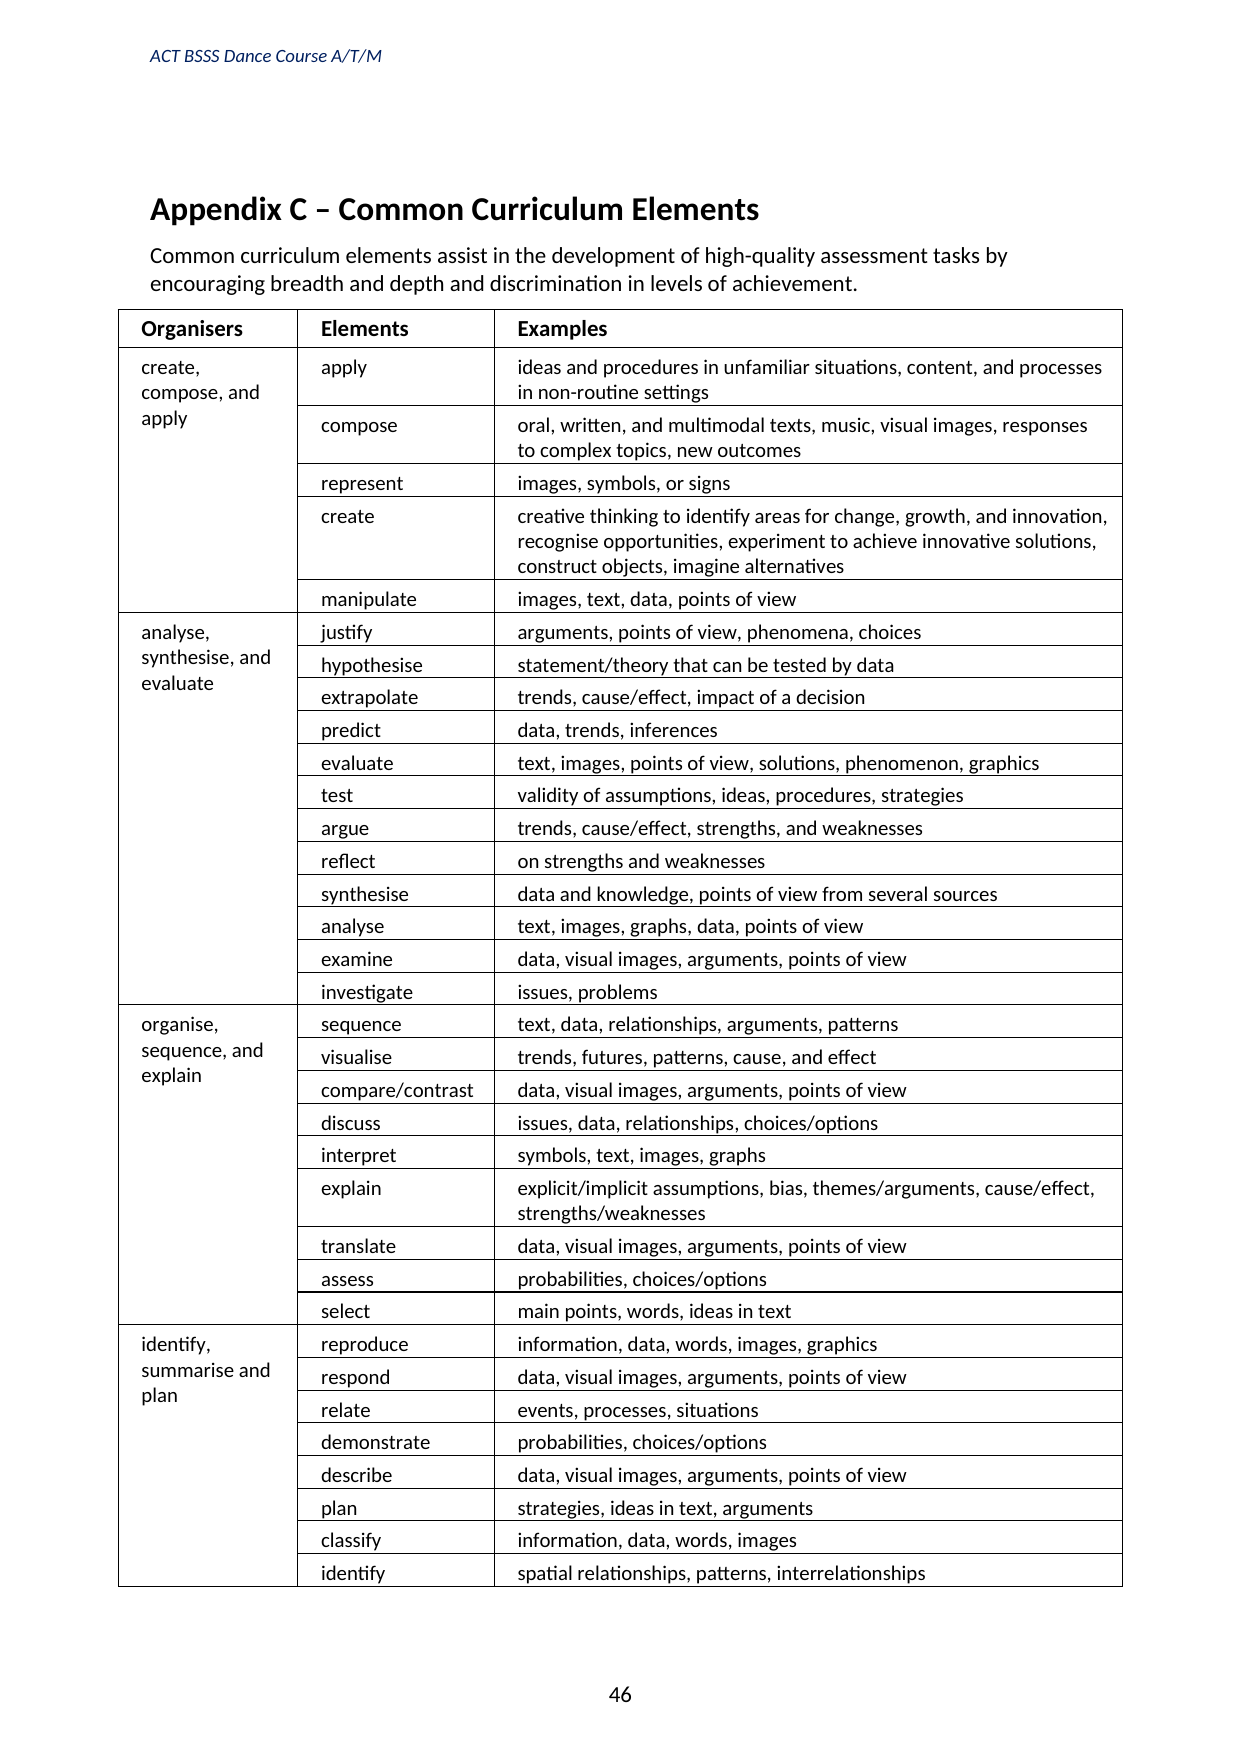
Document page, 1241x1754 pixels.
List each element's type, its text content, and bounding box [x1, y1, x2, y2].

table_cell argue [298, 809, 494, 841]
table_cell arguments, points of view, phenomena, choices [495, 613, 1122, 644]
table_cell apply [298, 348, 494, 405]
table_cell reproduce [298, 1325, 494, 1357]
table_cell synthesise [298, 875, 494, 906]
table_cell examine [298, 940, 494, 972]
table_cell plan [298, 1489, 494, 1520]
table_cell strategies, ideas in text, arguments [495, 1489, 1122, 1520]
table_cell identify [298, 1554, 494, 1586]
table_cell text, images, points of view, solutions, phenomenon, graphics [495, 744, 1122, 775]
table_cell demonstrate [298, 1423, 494, 1455]
table_cell sequence [298, 1005, 494, 1037]
table_cell data, visual images, arguments, points of view [495, 1071, 1122, 1102]
table_cell spatial relationships, patterns, interrelationships [495, 1554, 1122, 1586]
table_cell investigate [298, 973, 494, 1004]
table_cell oral, written, and multimodal texts, music, visual images, responses to complex topics, new outcomes [495, 406, 1122, 463]
table_cell analyse [298, 907, 494, 939]
table_cell validity of assumptions, ideas, procedures, strategies [495, 776, 1122, 808]
table_cell data, visual images, arguments, points of view [495, 940, 1122, 972]
table_cell analyse, synthesise, and evaluate [119, 613, 297, 1004]
table_header Organisers [119, 310, 297, 347]
table_cell manipulate [298, 580, 494, 612]
table_cell images, symbols, or signs [495, 464, 1122, 496]
table_header Examples [495, 310, 1122, 347]
table_cell issues, data, relationships, choices/options [495, 1104, 1122, 1135]
table_cell compose [298, 406, 494, 463]
table_cell data, visual images, arguments, points of view [495, 1456, 1122, 1488]
table_cell probabilities, choices/options [495, 1260, 1122, 1291]
table_cell ideas and procedures in unfamiliar situations, content, and processes in non-routine settings [495, 348, 1122, 405]
table_cell predict [298, 711, 494, 743]
table_cell test [298, 776, 494, 808]
table_cell translate [298, 1227, 494, 1259]
table_cell issues, problems [495, 973, 1122, 1004]
text Common curriculum elements assist in the development of high-quality assessment tasks by encouraging breadth and depth and discrimination in levels of achievement. [150, 241, 1090, 297]
table_cell information, data, words, images, graphics [495, 1325, 1122, 1357]
table_cell extrapolate [298, 678, 494, 710]
table_cell text, data, relationships, arguments, patterns [495, 1005, 1122, 1037]
table_cell interpret [298, 1136, 494, 1168]
table_cell on strengths and weaknesses [495, 842, 1122, 873]
subtitle Appendix C – Common Curriculum Elements [150, 187, 1090, 228]
table_cell data, visual images, arguments, points of view [495, 1227, 1122, 1259]
table_cell create, compose, and apply [119, 348, 297, 612]
table_cell relate [298, 1391, 494, 1422]
table_cell describe [298, 1456, 494, 1488]
table_cell justify [298, 613, 494, 644]
table_cell information, data, words, images [495, 1521, 1122, 1553]
table_cell respond [298, 1358, 494, 1389]
table_cell select [298, 1293, 494, 1324]
table_cell hypothesise [298, 646, 494, 677]
table_cell symbols, text, images, graphs [495, 1136, 1122, 1168]
table_cell discuss [298, 1104, 494, 1135]
table_cell probabilities, choices/options [495, 1423, 1122, 1455]
table_cell create [298, 497, 494, 579]
table_cell trends, cause/effect, strengths, and weaknesses [495, 809, 1122, 841]
table_cell trends, cause/effect, impact of a decision [495, 678, 1122, 710]
table_cell text, images, graphs, data, points of view [495, 907, 1122, 939]
table_cell evaluate [298, 744, 494, 775]
table_cell images, text, data, points of view [495, 580, 1122, 612]
table_cell assess [298, 1260, 494, 1291]
table_cell creative thinking to identify areas for change, growth, and innovation, recognise opportunities, experiment to achieve innovative solutions, construct objects, imagine alternatives [495, 497, 1122, 579]
table_cell explicit/implicit assumptions, bias, themes/arguments, cause/effect, strengths/weaknesses [495, 1169, 1122, 1226]
table_cell classify [298, 1521, 494, 1553]
table_cell statement/theory that can be tested by data [495, 646, 1122, 677]
table_cell reflect [298, 842, 494, 873]
table_cell compare/contrast [298, 1071, 494, 1102]
table_cell data, trends, inferences [495, 711, 1122, 743]
table_cell identify, summarise and plan [119, 1325, 297, 1586]
table_cell events, processes, situations [495, 1391, 1122, 1422]
table_cell explain [298, 1169, 494, 1226]
table_cell data, visual images, arguments, points of view [495, 1358, 1122, 1389]
table_cell organise, sequence, and explain [119, 1005, 297, 1324]
table_cell represent [298, 464, 494, 496]
table_cell main points, words, ideas in text [495, 1293, 1122, 1324]
table_cell trends, futures, patterns, cause, and effect [495, 1038, 1122, 1070]
table_header Elements [298, 310, 494, 347]
table_cell visualise [298, 1038, 494, 1070]
table_cell data and knowledge, points of view from several sources [495, 875, 1122, 906]
